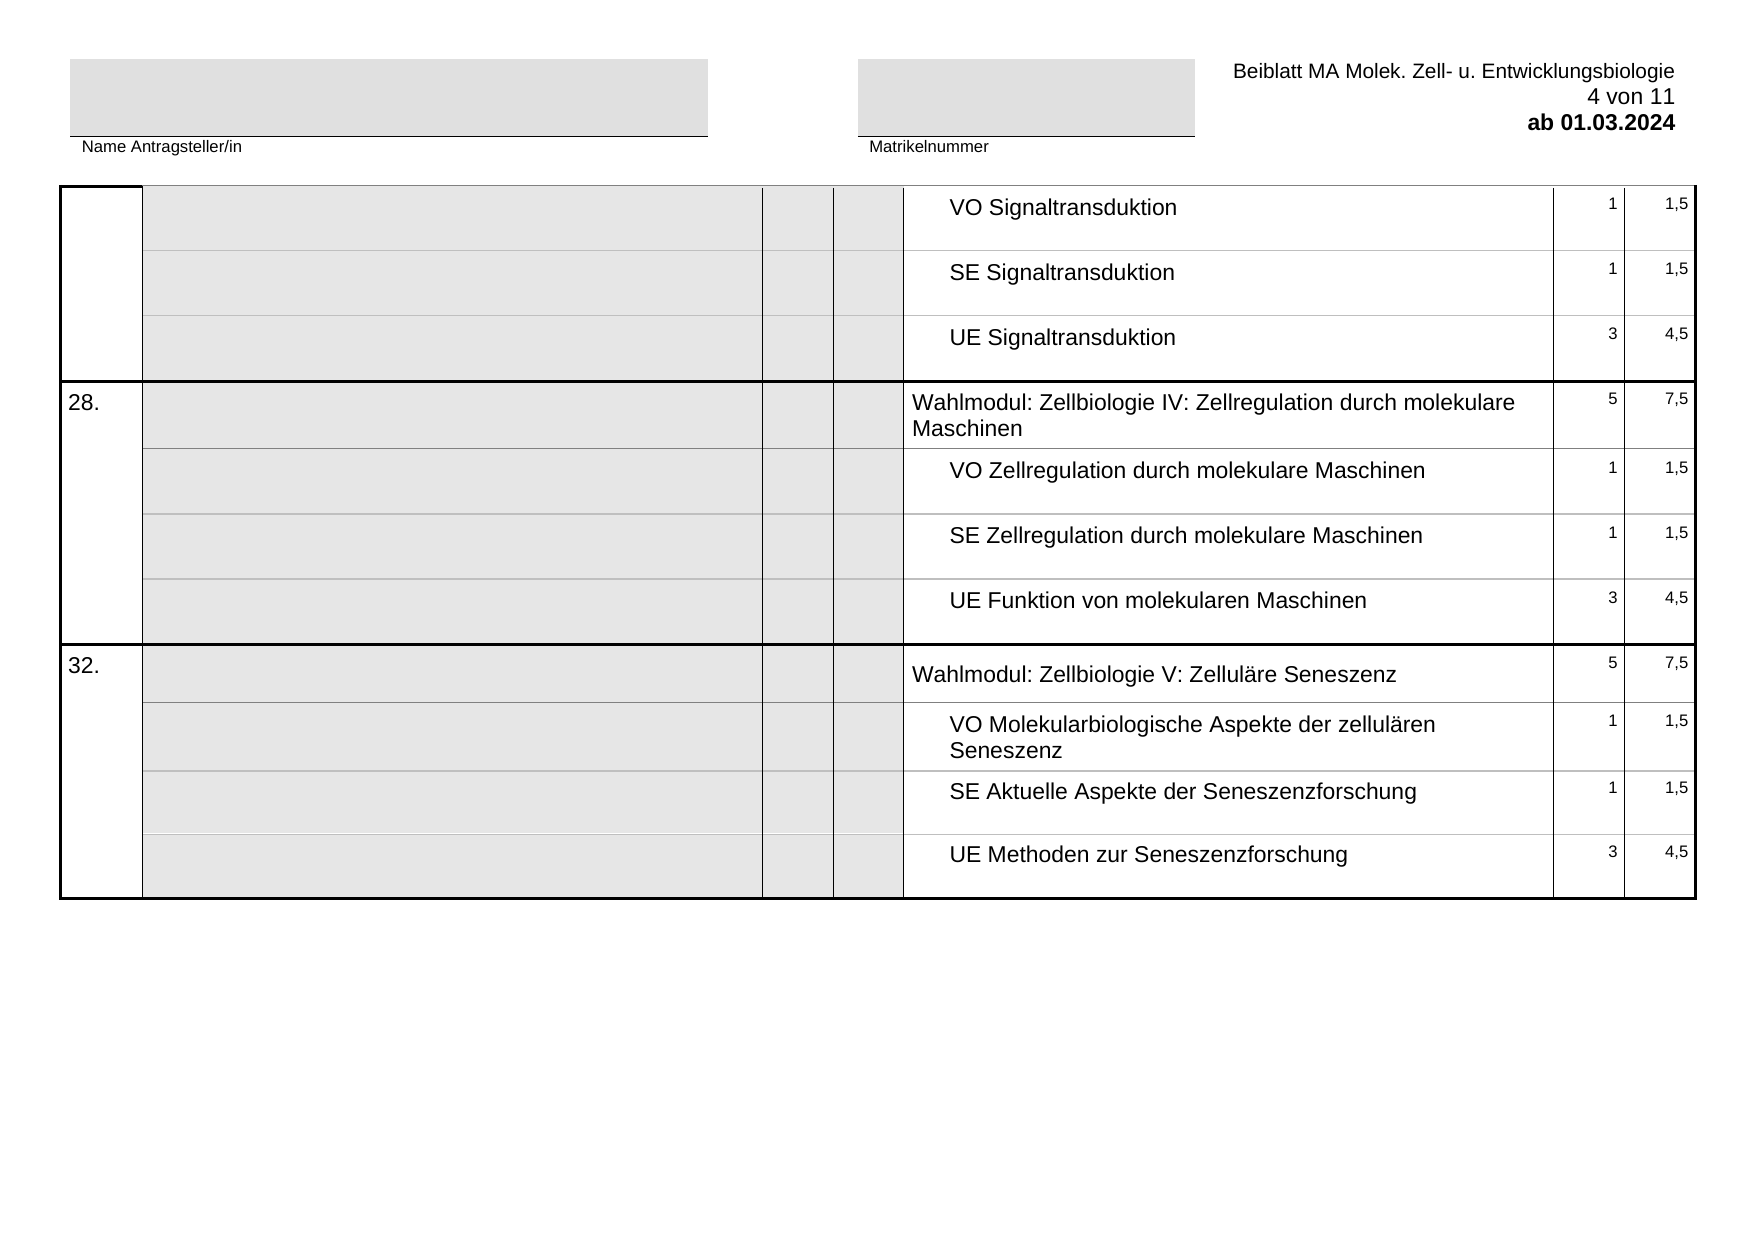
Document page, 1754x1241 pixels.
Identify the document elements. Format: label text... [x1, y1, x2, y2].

table_cell [763, 383, 833, 448]
table_cell 4,5 [1625, 316, 1694, 380]
table_cell [143, 383, 762, 448]
table_cell [834, 383, 903, 448]
table_cell [763, 449, 833, 513]
table_cell [62, 188, 142, 380]
table_cell UE Funktion von molekularen Maschinen [904, 580, 1553, 643]
table_cell [143, 703, 762, 770]
table_cell [143, 449, 762, 513]
table_cell [62, 383, 142, 643]
table_cell [143, 772, 762, 833]
table_cell [834, 515, 903, 578]
table_cell UE Signaltransduktion [904, 316, 1553, 380]
table_cell [834, 703, 903, 770]
table_cell [763, 646, 833, 702]
table_cell VO Molekularbiologische Aspekte der zellulären Seneszenz [904, 703, 1553, 770]
table_cell 4,5 [1625, 835, 1694, 897]
table_cell Wahlmodul: Zellbiologie V: Zelluläre Seneszenz [904, 646, 1553, 702]
table_cell 3 [1554, 835, 1624, 897]
table_cell 3 [1554, 316, 1624, 380]
table_cell 5 [1554, 646, 1624, 702]
table_cell [62, 646, 142, 897]
table_cell 1,5 [1625, 772, 1694, 833]
table_cell [143, 186, 762, 250]
table_cell 1,5 [1625, 186, 1694, 250]
table_cell [143, 580, 762, 643]
table_cell 1,5 [1625, 449, 1694, 513]
table_cell 1 [1554, 515, 1624, 578]
table_cell [763, 772, 833, 833]
table_cell 3 [1554, 580, 1624, 643]
table_cell [834, 772, 903, 833]
table_cell 1 [1554, 186, 1624, 250]
table_cell [763, 316, 833, 380]
table_cell [833, 186, 904, 250]
table_cell SE Signaltransduktion [904, 251, 1553, 315]
table_cell [834, 646, 903, 702]
table_cell [143, 646, 762, 702]
table_cell 1,5 [1625, 703, 1694, 770]
table_cell 1 [1554, 251, 1624, 315]
table_cell [143, 835, 762, 897]
table_cell 5 [1554, 383, 1624, 448]
table_cell [763, 580, 833, 643]
table_cell Wahlmodul: Zellbiologie IV: Zellregulation durch molekulare Maschinen [904, 383, 1553, 448]
table_cell VO Signaltransduktion [904, 186, 1554, 250]
table_cell [143, 251, 762, 315]
table_cell [834, 251, 903, 315]
table_cell [762, 186, 833, 250]
table_cell [834, 835, 903, 897]
table_cell [834, 316, 903, 380]
table_cell [763, 515, 833, 578]
table_cell [763, 703, 833, 770]
table_cell 4,5 [1625, 580, 1694, 643]
table_cell SE Aktuelle Aspekte der Seneszenzforschung [904, 772, 1553, 833]
table_cell [143, 515, 762, 578]
table_cell [834, 580, 903, 643]
table_cell SE Zellregulation durch molekulare Maschinen [904, 515, 1553, 578]
table_cell 7,5 [1625, 646, 1694, 702]
table_cell 1,5 [1625, 251, 1694, 315]
table_cell 1 [1554, 772, 1624, 833]
table_cell 1 [1554, 449, 1624, 513]
table_cell VO Zellregulation durch molekulare Maschinen [904, 449, 1553, 513]
table_cell UE Methoden zur Seneszenzforschung [904, 835, 1553, 897]
table_cell 1 [1554, 703, 1624, 770]
table_cell [763, 835, 833, 897]
table_cell 7,5 [1625, 383, 1694, 448]
table_cell [763, 251, 833, 315]
table_cell [834, 449, 903, 513]
table_cell [143, 316, 762, 380]
table_cell 1,5 [1625, 515, 1694, 578]
